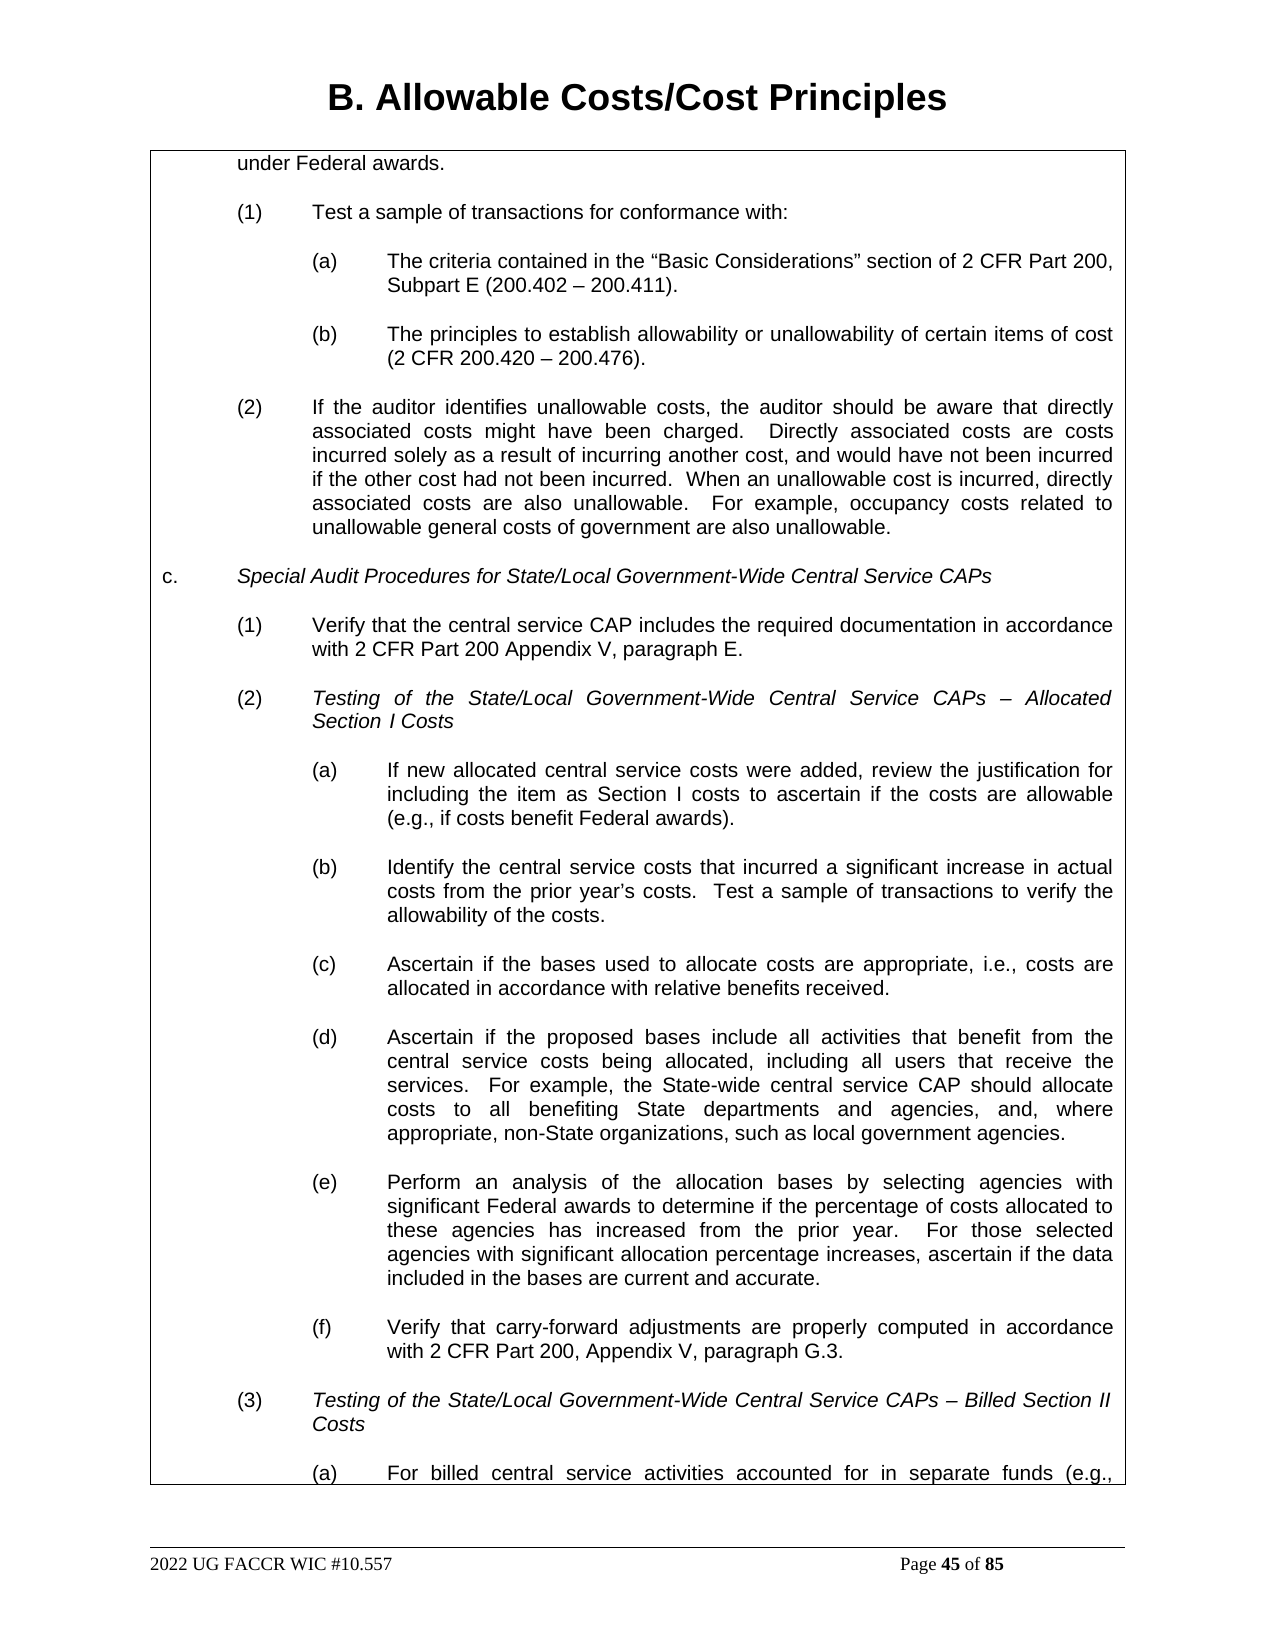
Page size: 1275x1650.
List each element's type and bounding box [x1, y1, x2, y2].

table_cell [151, 151, 1125, 1484]
